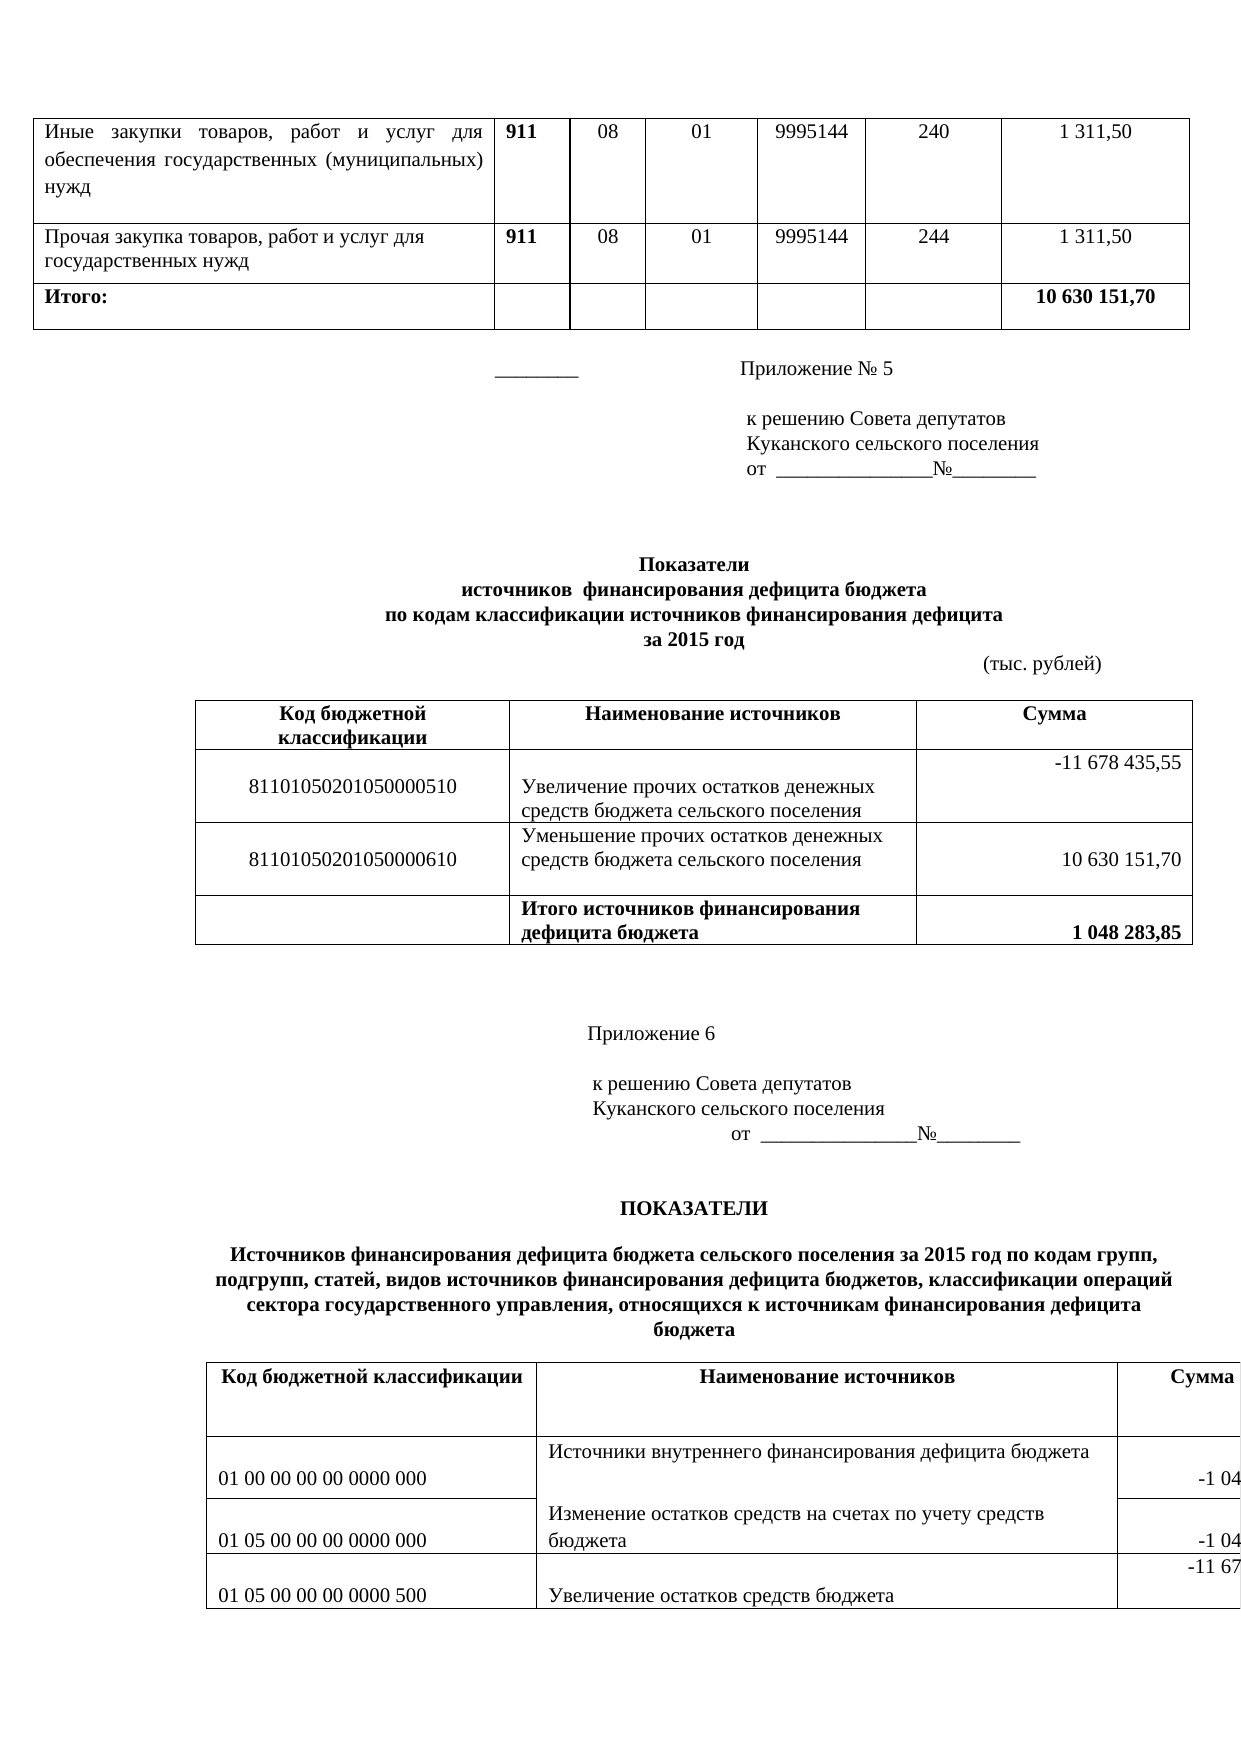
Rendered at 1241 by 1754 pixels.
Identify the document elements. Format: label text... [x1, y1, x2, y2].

table_cell Увеличение прочих остатков денежных средств бюджета сельского поселения [510, 750, 916, 822]
table_cell Изменение остатков средств на счетах по учету средств бюджета [537, 1498, 1117, 1553]
text к решению Совета депутатов [207, 405, 1181, 430]
text Показатели [207, 551, 1181, 576]
table_cell Уменьшение прочих остатков денежных средств бюджета сельского поселения [510, 823, 916, 895]
text ________ Приложение № 5 [207, 355, 1181, 380]
table_header Сумма [917, 701, 1192, 749]
table_cell 1 048 283,85 [917, 896, 1192, 944]
table_cell -11 678 435,55 [1118, 1554, 1240, 1608]
table_cell [196, 896, 509, 944]
text за 2015 год [207, 626, 1181, 651]
table_cell [495, 284, 569, 329]
table_header Сумма [1118, 1363, 1240, 1436]
table_cell 244 [866, 224, 1001, 283]
table_cell 01 00 00 00 00 0000 000 [207, 1437, 536, 1497]
table_cell 10 630 151,70 [917, 823, 1192, 895]
table_cell 08 [571, 119, 645, 223]
table_cell 911 [495, 119, 569, 223]
table_cell [646, 284, 757, 329]
text от _______________№________ [694, 1120, 1181, 1145]
table_header Код бюджетной классификации [207, 1363, 536, 1436]
text ПОКАЗАТЕЛИ [207, 1195, 1181, 1220]
table_cell Итого: [34, 284, 494, 329]
text Куканского сельского поселения [207, 430, 1181, 455]
table_cell 1 311,50 [1002, 119, 1189, 223]
text к решению Совета депутатов [207, 1070, 1181, 1095]
text источников финансирования дефицита бюджета [207, 576, 1181, 601]
table_cell [758, 284, 865, 329]
table_cell -1 048 283,85 [1118, 1499, 1240, 1553]
table_cell -1 048 283,85 [1118, 1437, 1240, 1497]
table_cell 01 05 00 00 00 0000 500 [207, 1554, 536, 1608]
table_cell 10 630 151,70 [1002, 284, 1189, 329]
text по кодам классификации источников финансирования дефицита [207, 601, 1181, 626]
table_cell 9995144 [758, 119, 865, 223]
table_cell 1 311,50 [1002, 224, 1189, 283]
table_cell [571, 284, 645, 329]
table_cell 08 [571, 224, 645, 283]
table_cell 9995144 [758, 224, 865, 283]
text (тыс. рублей) [207, 651, 1181, 675]
table_header Наименование источников [510, 701, 916, 749]
table_cell 240 [866, 119, 1001, 223]
table_cell Прочая закупка товаров, работ и услуг для государственных нужд [34, 224, 494, 283]
text Куканского сельского поселения [207, 1095, 1181, 1120]
text от _______________№________ [694, 455, 1181, 480]
table_cell [866, 284, 1001, 329]
table_header Код бюджетной классификации [196, 701, 509, 749]
table_cell 81101050201050000610 [196, 823, 509, 895]
table_header Наименование источников [537, 1363, 1117, 1436]
table_cell 911 [495, 224, 569, 283]
text Источников финансирования дефицита бюджета сельского поселения за 2015 год по кодам групп, подгрупп, статей, видов источников финансирования дефицита бюджетов, классификации операций сектора государственного управления, относящихся к источникам финансирования дефицита бюджета [207, 1241, 1181, 1341]
table_cell 01 [646, 119, 757, 223]
table_cell -11 678 435,55 [917, 750, 1192, 822]
table_cell Итого источников финансирования дефицита бюджета [510, 896, 916, 944]
text Приложение 6 [207, 1020, 1181, 1045]
table_cell 01 05 00 00 00 0000 000 [207, 1499, 536, 1553]
table_cell Увеличение остатков средств бюджета [537, 1554, 1117, 1608]
table_cell Источники внутреннего финансирования дефицита бюджета [537, 1437, 1117, 1497]
table_cell 81101050201050000510 [196, 750, 509, 822]
table_cell 01 [646, 224, 757, 283]
table_cell Иные закупки товаров, работ и услуг для обеспечения государственных (муниципальных) нужд [34, 119, 494, 223]
